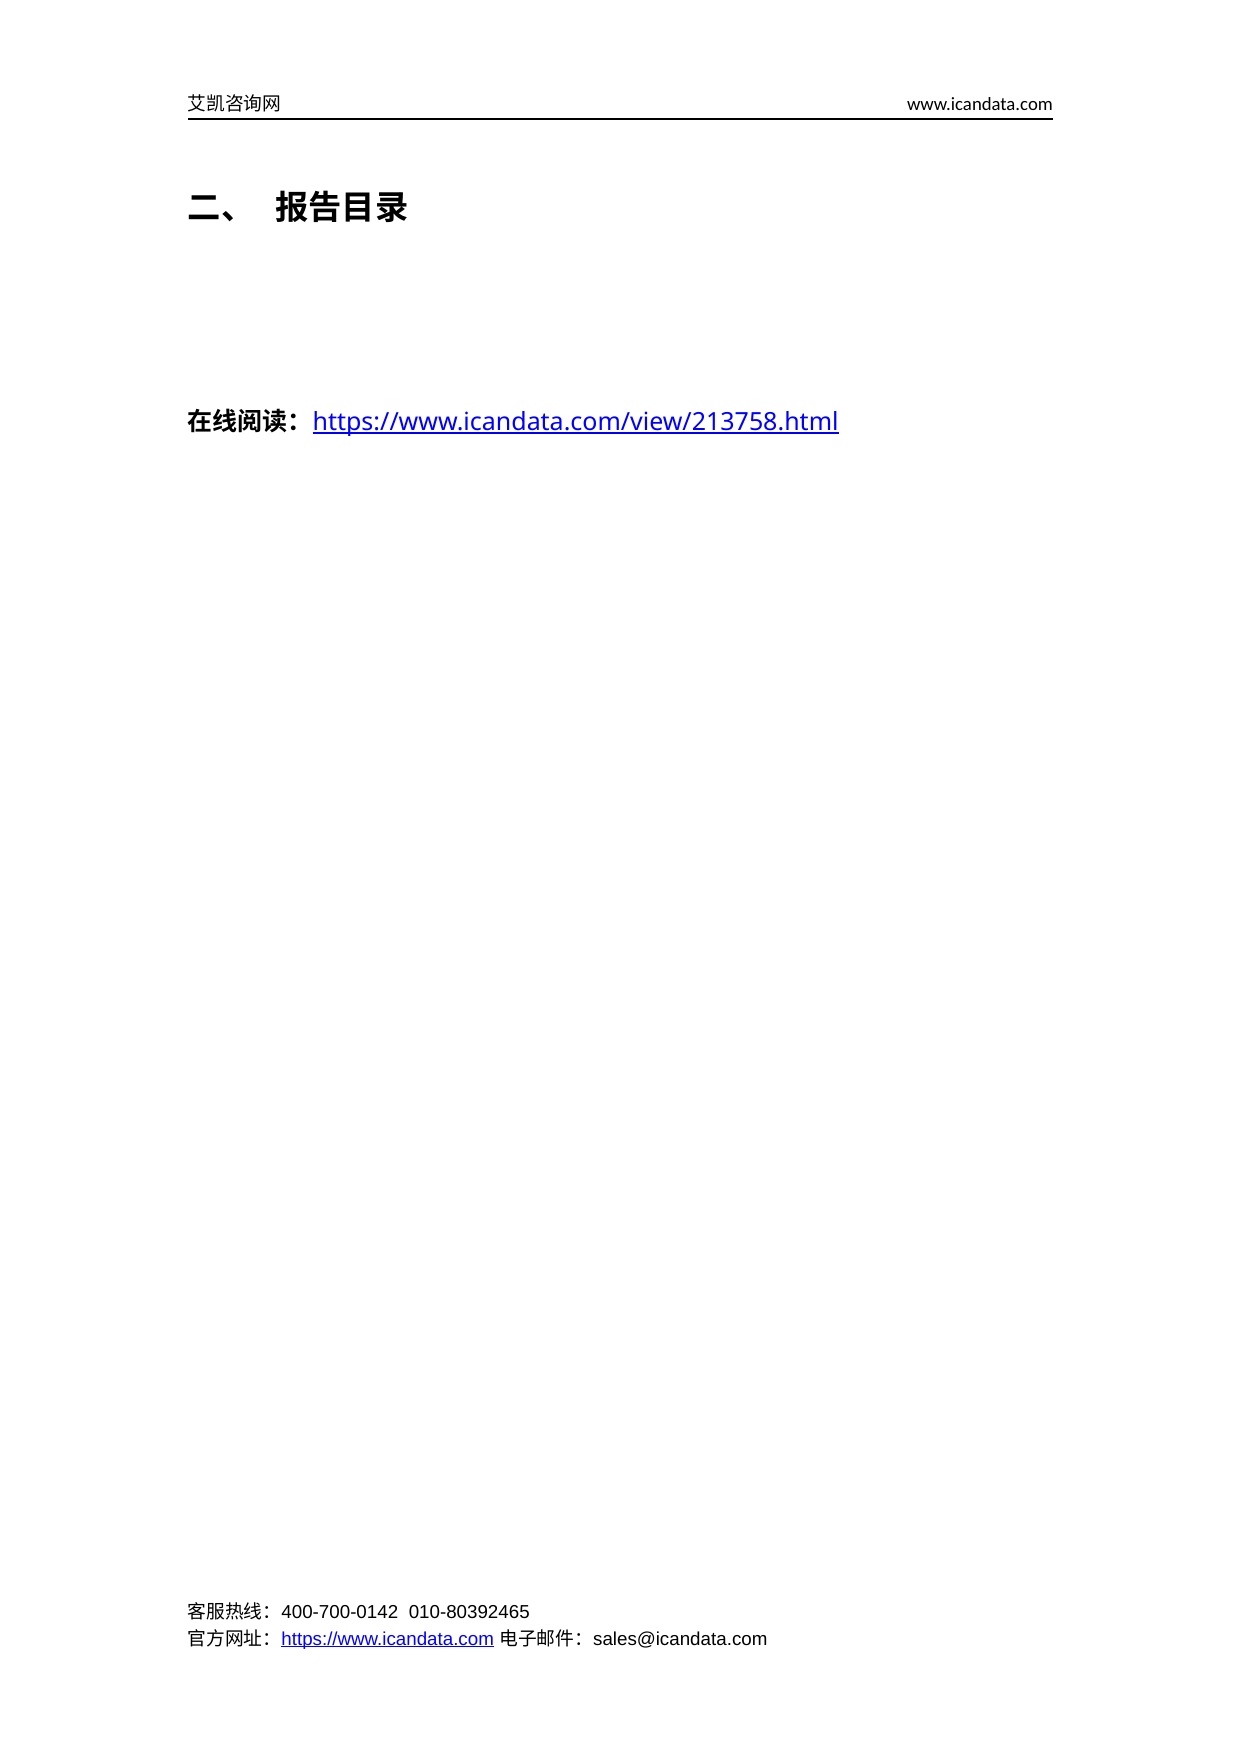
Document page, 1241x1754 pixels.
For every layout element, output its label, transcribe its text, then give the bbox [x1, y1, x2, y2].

text 在线阅读：https://www.icandata.com/view/213758.html [187, 387, 1053, 452]
subtitle 报告目录 [187, 172, 1053, 237]
